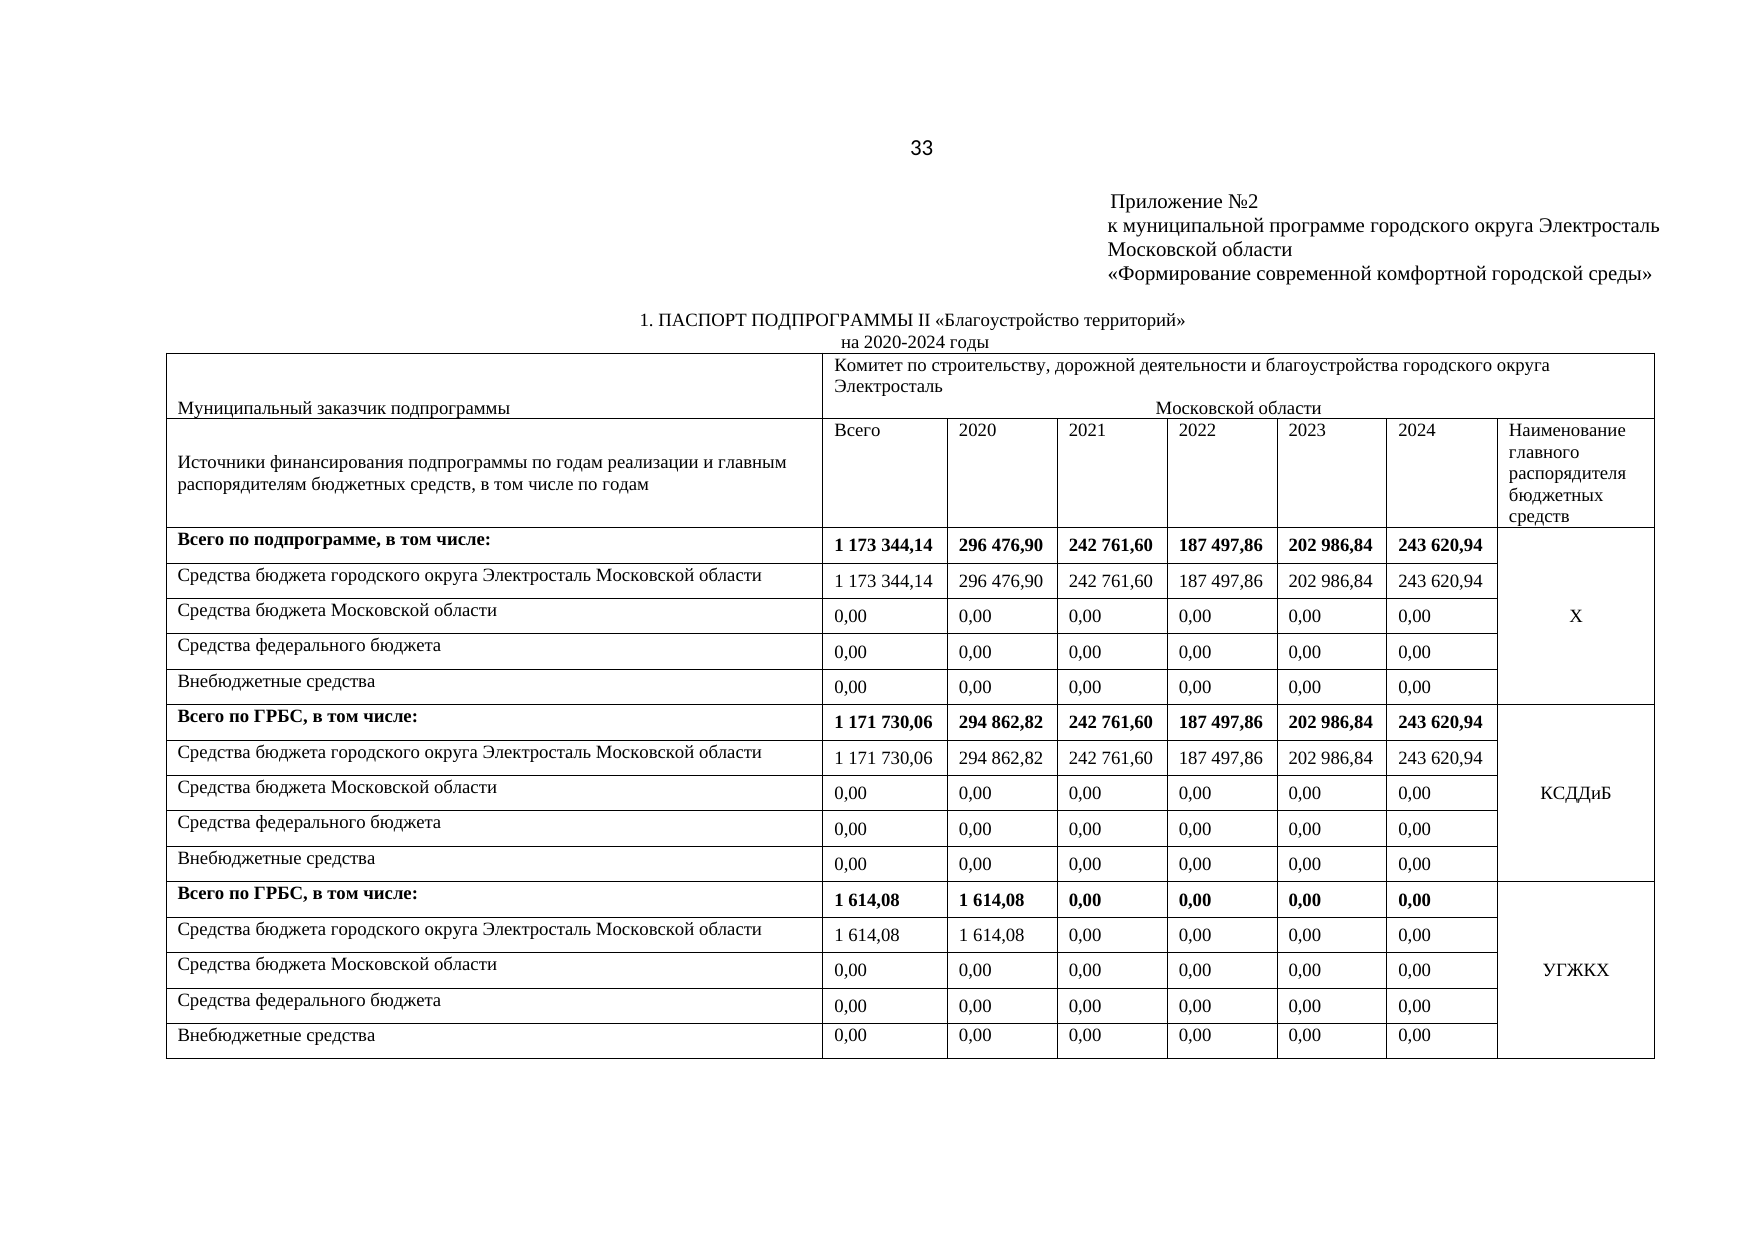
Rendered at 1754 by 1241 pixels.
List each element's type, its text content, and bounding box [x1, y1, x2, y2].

table_cell 0,00 [1387, 599, 1497, 633]
text Приложение №2 [620, 189, 1665, 213]
table_cell 0,00 [1278, 599, 1386, 633]
table_cell 294 862,82 [948, 741, 1057, 775]
table_cell 243 620,94 [1387, 528, 1497, 562]
table_cell Всего по ГРБС, в том числе: [167, 882, 822, 917]
table_cell 0,00 [1058, 1024, 1167, 1058]
table_cell 0,00 [948, 599, 1057, 633]
table_cell 0,00 [1278, 882, 1386, 917]
table_cell 0,00 [1058, 599, 1167, 633]
table_cell 0,00 [823, 599, 947, 633]
table_cell 0,00 [823, 1024, 947, 1058]
table_cell 0,00 [1278, 953, 1386, 987]
table_cell 0,00 [1278, 918, 1386, 952]
table_cell 1 614,08 [823, 882, 947, 917]
table_cell Средства федерального бюджета [167, 989, 822, 1023]
table_cell Средства федерального бюджета [167, 634, 822, 669]
table_cell 0,00 [1058, 670, 1167, 704]
table_cell 187 497,86 [1168, 741, 1277, 775]
table_cell 202 986,84 [1278, 741, 1386, 775]
table_cell Внебюджетные средства [167, 670, 822, 704]
table_cell 2022 [1168, 419, 1277, 527]
table_cell Средства бюджета городского округа Электросталь Московской области [167, 918, 822, 952]
table_header 1. ПАСПОРТ ПОДПРОГРАММЫ II «Благоустройство территорий» на 2020-2024 годы [176, 309, 1654, 352]
table_cell 187 497,86 [1168, 528, 1277, 562]
table_cell 0,00 [1387, 670, 1497, 704]
text «Формирование современной комфортной городской среды» [1107, 261, 1665, 285]
table_cell 243 620,94 [1387, 741, 1497, 775]
table_cell 0,00 [1278, 989, 1386, 1023]
table_cell 0,00 [948, 847, 1057, 881]
table_cell Средства бюджета Московской области [167, 953, 822, 987]
table_cell 1 173 344,14 [823, 528, 947, 562]
table_cell 0,00 [823, 776, 947, 810]
table_cell 243 620,94 [1387, 705, 1497, 739]
table_cell 0,00 [948, 634, 1057, 669]
table_cell 187 497,86 [1168, 564, 1277, 598]
table_cell 296 476,90 [948, 564, 1057, 598]
table_cell Всего [823, 419, 947, 527]
table_cell 0,00 [1058, 776, 1167, 810]
table_cell Внебюджетные средства [167, 847, 822, 881]
table_cell Наименование главного распорядителя бюджетных средств [1498, 419, 1654, 527]
table_cell 0,00 [1168, 634, 1277, 669]
table_cell 0,00 [1058, 989, 1167, 1023]
table_cell 0,00 [948, 776, 1057, 810]
table_cell 0,00 [1387, 882, 1497, 917]
table_cell 0,00 [1168, 918, 1277, 952]
table_cell 202 986,84 [1278, 528, 1386, 562]
table_cell 2023 [1278, 419, 1386, 527]
table_cell 0,00 [1168, 811, 1277, 846]
table_cell 242 761,60 [1058, 528, 1167, 562]
table_cell Х [1498, 528, 1654, 704]
table_cell 0,00 [1387, 776, 1497, 810]
table_cell 0,00 [1168, 670, 1277, 704]
table_cell 0,00 [1168, 776, 1277, 810]
table_cell 1 173 344,14 [823, 564, 947, 598]
table_cell 0,00 [1168, 847, 1277, 881]
table_cell 2024 [1387, 419, 1497, 527]
table_cell 0,00 [823, 847, 947, 881]
table_cell 243 620,94 [1387, 564, 1497, 598]
table_cell 0,00 [1058, 882, 1167, 917]
table_cell 0,00 [1058, 634, 1167, 669]
table_cell 0,00 [1387, 811, 1497, 846]
table_cell 0,00 [1058, 953, 1167, 987]
table_cell УГЖКХ [1498, 882, 1654, 1058]
table_cell 1 171 730,06 [823, 741, 947, 775]
table_cell 0,00 [1058, 811, 1167, 846]
table_cell 0,00 [1278, 1024, 1386, 1058]
table_cell 0,00 [1278, 811, 1386, 846]
table_cell Средства бюджета городского округа Электросталь Московской области [167, 741, 822, 775]
table_cell 0,00 [1278, 776, 1386, 810]
table_cell 0,00 [1387, 953, 1497, 987]
table_cell 0,00 [823, 670, 947, 704]
table_cell Всего по ГРБС, в том числе: [167, 705, 822, 739]
table_cell 0,00 [1168, 882, 1277, 917]
table_cell 0,00 [1387, 1024, 1497, 1058]
table_cell 0,00 [823, 953, 947, 987]
table_cell 2020 [948, 419, 1057, 527]
table_cell 0,00 [1278, 670, 1386, 704]
table_cell Комитет по строительству, дорожной деятельности и благоустройства городского округа Электросталь Московской области [823, 354, 1654, 418]
table_cell 0,00 [948, 670, 1057, 704]
table_cell 0,00 [1387, 989, 1497, 1023]
table_cell 0,00 [1387, 634, 1497, 669]
table_cell Внебюджетные средства [167, 1024, 822, 1058]
table_cell 0,00 [823, 634, 947, 669]
table_cell Средства бюджета Московской области [167, 599, 822, 633]
table_cell 202 986,84 [1278, 564, 1386, 598]
text к муниципальной программе городского округа Электросталь Московской области [1107, 213, 1665, 261]
table_cell 242 761,60 [1058, 741, 1167, 775]
table_cell 0,00 [948, 953, 1057, 987]
table_cell 1 614,08 [823, 918, 947, 952]
table_cell 2021 [1058, 419, 1167, 527]
table_cell 0,00 [948, 989, 1057, 1023]
table_cell 0,00 [1058, 918, 1167, 952]
table_cell 0,00 [948, 1024, 1057, 1058]
table_cell 0,00 [1278, 634, 1386, 669]
table_cell 296 476,90 [948, 528, 1057, 562]
table_cell 202 986,84 [1278, 705, 1386, 739]
table_cell 1 614,08 [948, 918, 1057, 952]
table_cell 187 497,86 [1168, 705, 1277, 739]
table_cell 0,00 [1168, 1024, 1277, 1058]
table_cell 1 171 730,06 [823, 705, 947, 739]
table_cell Муниципальный заказчик подпрограммы [167, 354, 822, 418]
table_cell 294 862,82 [948, 705, 1057, 739]
table_cell 242 761,60 [1058, 705, 1167, 739]
table_cell 1 614,08 [948, 882, 1057, 917]
table_cell 0,00 [1168, 599, 1277, 633]
table_cell 0,00 [1387, 918, 1497, 952]
table_cell 0,00 [1168, 989, 1277, 1023]
table_cell Всего по подпрограмме, в том числе: [167, 528, 822, 562]
table_cell Средства бюджета Московской области [167, 776, 822, 810]
table_cell 0,00 [948, 811, 1057, 846]
table_cell 0,00 [1387, 847, 1497, 881]
table_cell 0,00 [823, 989, 947, 1023]
table_cell 0,00 [823, 811, 947, 846]
table_cell Средства федерального бюджета [167, 811, 822, 846]
table_cell 0,00 [1278, 847, 1386, 881]
table_cell КСДДиБ [1498, 705, 1654, 881]
table_cell 0,00 [1168, 953, 1277, 987]
table_cell 242 761,60 [1058, 564, 1167, 598]
table_cell Средства бюджета городского округа Электросталь Московской области [167, 564, 822, 598]
table_cell Источники финансирования подпрограммы по годам реализации и главным распорядителям бюджетных средств, в том числе по годам [167, 419, 822, 527]
table_cell 0,00 [1058, 847, 1167, 881]
